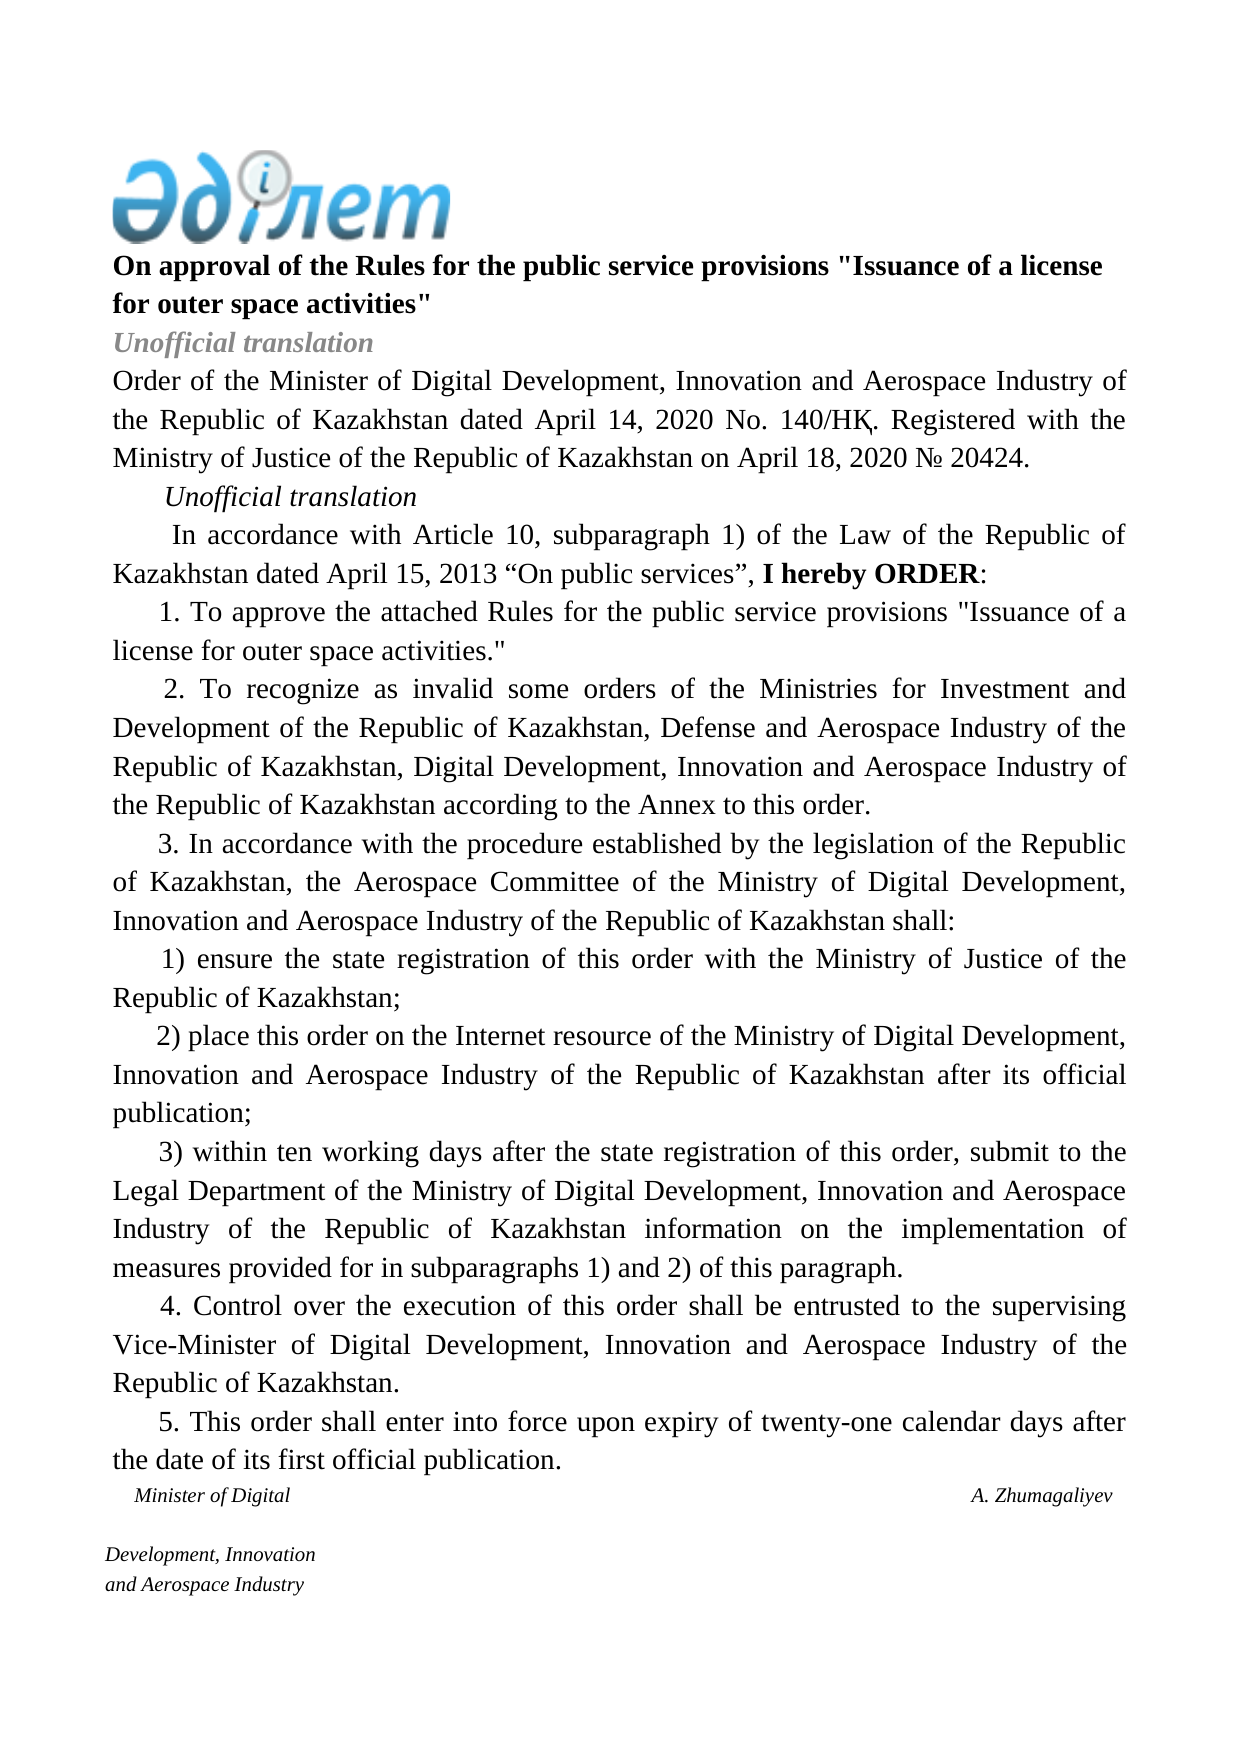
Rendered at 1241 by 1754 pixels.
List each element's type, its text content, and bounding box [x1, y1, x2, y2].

text 2. To recognize as invalid some orders of the Ministries for Investment and Development of the Republic of Kazakhstan, Defense and Aerospace Industry of the Republic of Kazakhstan, Digital Development, Innovation and Aerospace Industry of the Republic of Kazakhstan according to the Annex to this order. [112, 672, 1128, 821]
text Unofficial translation [112, 479, 1128, 512]
text 1) ensure the state registration of this order with the Ministry of Justice of the Republic of Kazakhstan; [112, 941, 1128, 1013]
picture [112, 150, 451, 244]
table_header А. Zhumagaliyev [939, 1481, 1240, 1604]
text 3) within ten working days after the state registration of this order, submit to the Legal Department of the Ministry of Digital Development, Innovation and Aerospace Industry of the Republic of Kazakhstan information on the implementation of measures provided for in subparagraphs 1) and 2) of this paragraph. [112, 1134, 1128, 1283]
text 2) place this order on the Internet resource of the Ministry of Digital Development, Innovation and Aerospace Industry of the Republic of Kazakhstan after its official publication; [112, 1018, 1128, 1129]
text Order of the Minister of Digital Development, Innovation and Aerospace Industry of the Republic of Kazakhstan dated April 14, 2020 No. 140/НҚ. Registered with the Ministry of Justice of the Republic of Kazakhstan on April 18, 2020 № 20424. [112, 363, 1128, 474]
text Unofficial translation [112, 325, 1128, 358]
text On approval of the Rules for the public service provisions "Issuance of a license for outer space activities" [112, 248, 1128, 320]
text 5. This order shall enter into force upon expiry of twenty-one calendar days after the date of its first official publication. [112, 1404, 1128, 1476]
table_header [101, 1481, 939, 1604]
text 3. In accordance with the procedure established by the legislation of the Republic of Kazakhstan, the Aerospace Committee of the Ministry of Digital Development, Innovation and Aerospace Industry of the Republic of Kazakhstan shall: [112, 826, 1128, 936]
text 4. Control over the execution of this order shall be entrusted to the supervising Vice-Minister of Digital Development, Innovation and Aerospace Industry of the Republic of Kazakhstan. [112, 1288, 1128, 1399]
text 1. To approve the attached Rules for the public service provisions "Issuance of a license for outer space activities." [112, 594, 1128, 667]
text In accordance with Article 10, subparagraph 1) of the Law of the Republic of Kazakhstan dated April 15, 2013 “On public services”, I hereby ORDER: [112, 517, 1128, 589]
